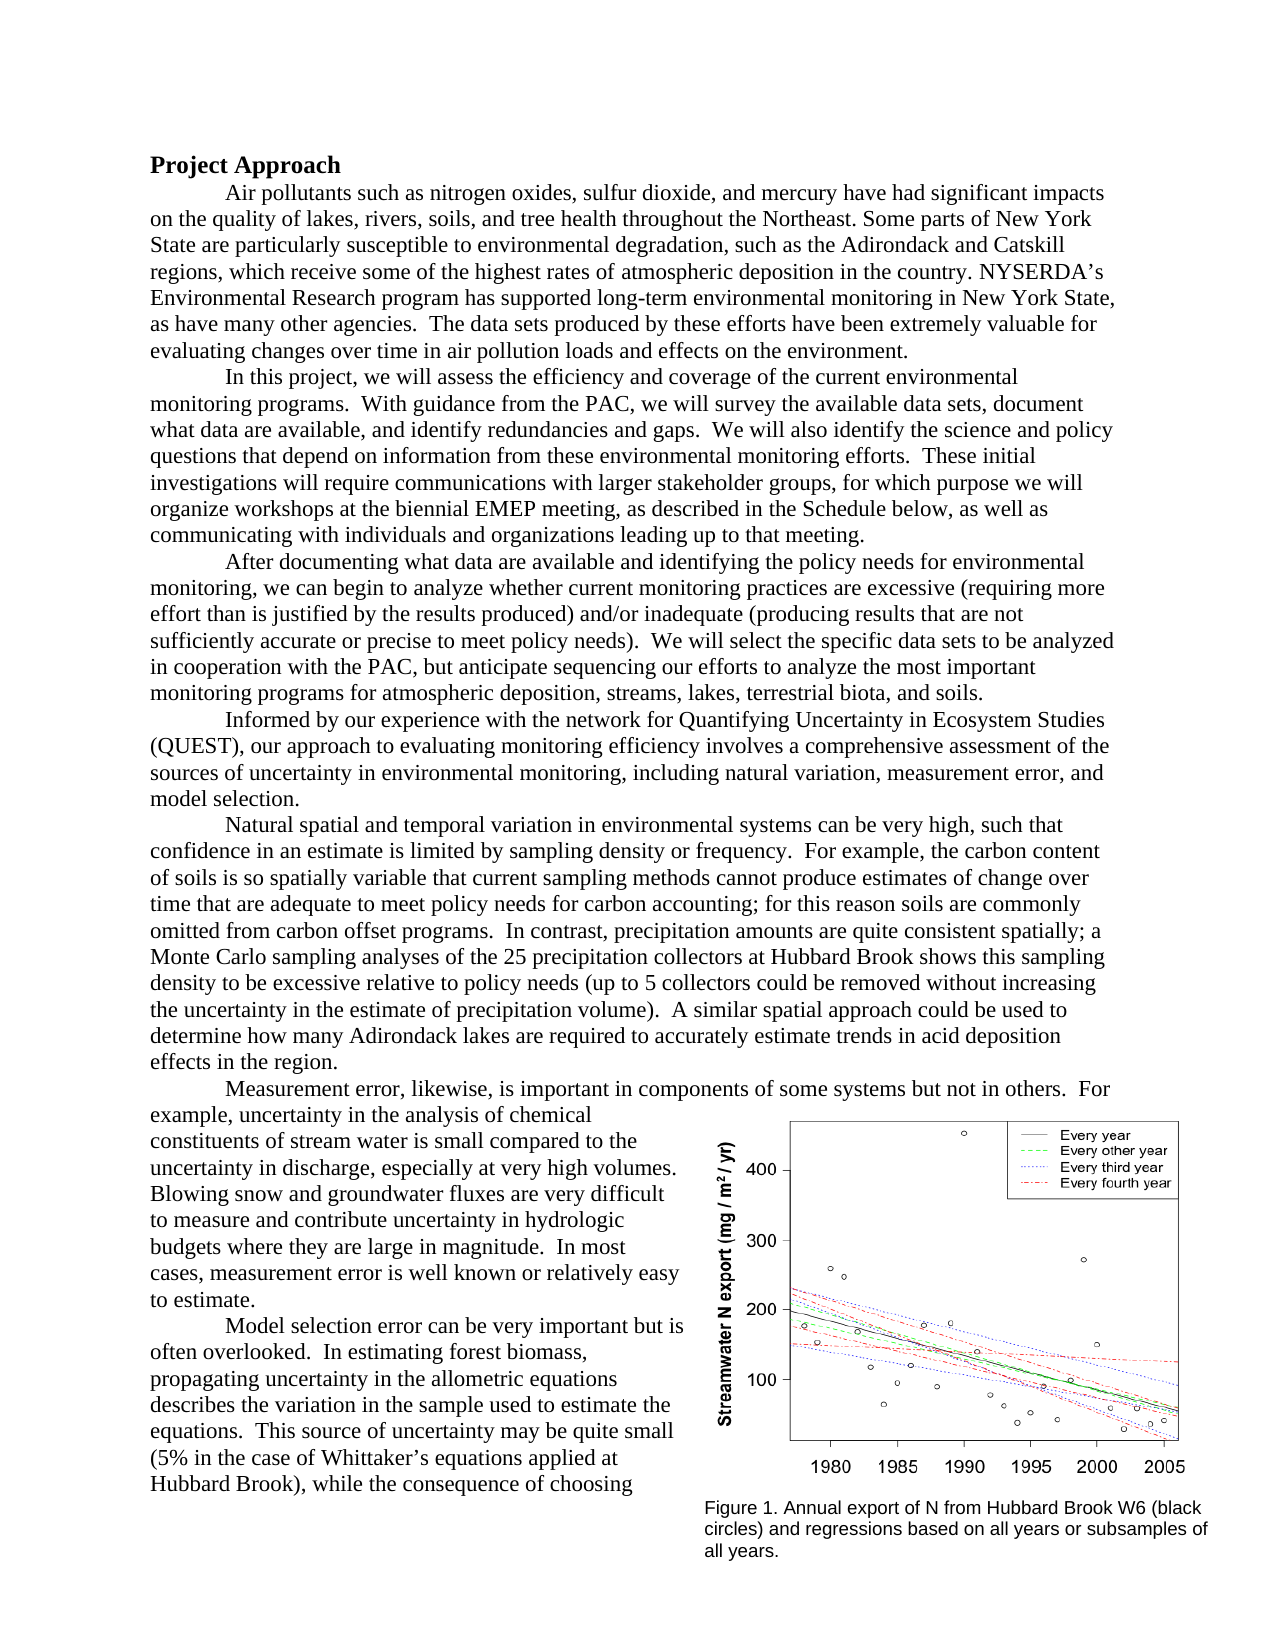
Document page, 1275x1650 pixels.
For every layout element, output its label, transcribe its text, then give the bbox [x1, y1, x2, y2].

text After documenting what data are available and identifying the policy needs for environmental monitoring, we can begin to analyze whether current monitoring practices are excessive (requiring more effort than is justified by the results produced) and/or inadequate (producing results that are not sufficiently accurate or precise to meet policy needs). We will select the specific data sets to be analyzed in cooperation with the PAC, but anticipate sequencing our efforts to analyze the most important monitoring programs for atmospheric deposition, streams, lakes, terrestrial biota, and soils. [150, 548, 1125, 706]
text Air pollutants such as nitrogen oxides, sulfur dioxide, and mercury have had significant impacts on the quality of lakes, rivers, soils, and tree health throughout the Northeast. Some parts of New York State are particularly susceptible to environmental degradation, such as the Adirondack and Catskill regions, which receive some of the highest rates of atmospheric deposition in the country. NYSERDA’s Environmental Research program has supported long-term environmental monitoring in New York State, as have many other agencies. The data sets produced by these efforts have been extremely valuable for evaluating changes over time in air pollution loads and effects on the environment. [150, 179, 1125, 363]
picture [704, 1121, 1207, 1497]
text Project Approach [150, 150, 1125, 179]
text In this project, we will assess the efficiency and coverage of the current environmental monitoring programs. With guidance from the PAC, we will survey the available data sets, document what data are available, and identify redundancies and gaps. We will also identify the science and policy questions that depend on information from these environmental monitoring efforts. These initial investigations will require communications with larger stakeholder groups, for which purpose we will organize workshops at the biennial EMEP meeting, as described in the Schedule below, as well as communicating with individuals and organizations leading up to that meeting. [150, 363, 1125, 548]
text Measurement error, likewise, is important in components of some systems but not in others. For example, uncertainty in the analysis of chemical constituents of stream water is small compared to the uncertainty in discharge, especially at very high volumes. Blowing snow and groundwater fluxes are very difficult to measure and contribute uncertainty in hydrologic budgets where they are large in magnitude. In most cases, measurement error is well known or relatively easy to estimate. [150, 1075, 1125, 1312]
text Informed by our experience with the network for Quantifying Uncertainty in Ecosystem Studies (QUEST), our approach to evaluating monitoring efficiency involves a comprehensive assessment of the sources of uncertainty in environmental monitoring, including natural variation, measurement error, and model selection. [150, 706, 1125, 811]
text Natural spatial and temporal variation in environmental systems can be very high, such that confidence in an estimate is limited by sampling density or frequency. For example, the carbon content of soils is so spatially variable that current sampling methods cannot produce estimates of change over time that are adequate to meet policy needs for carbon accounting; for this reason soils are commonly omitted from carbon offset programs. In contrast, precipitation amounts are quite consistent spatially; a Monte Carlo sampling analyses of the 25 precipitation collectors at Hubbard Brook shows this sampling density to be excessive relative to policy needs (up to 5 collectors could be removed without increasing the uncertainty in the estimate of precipitation volume). A similar spatial approach could be used to determine how many Adirondack lakes are required to accurately estimate trends in acid deposition effects in the region. [150, 811, 1125, 1075]
